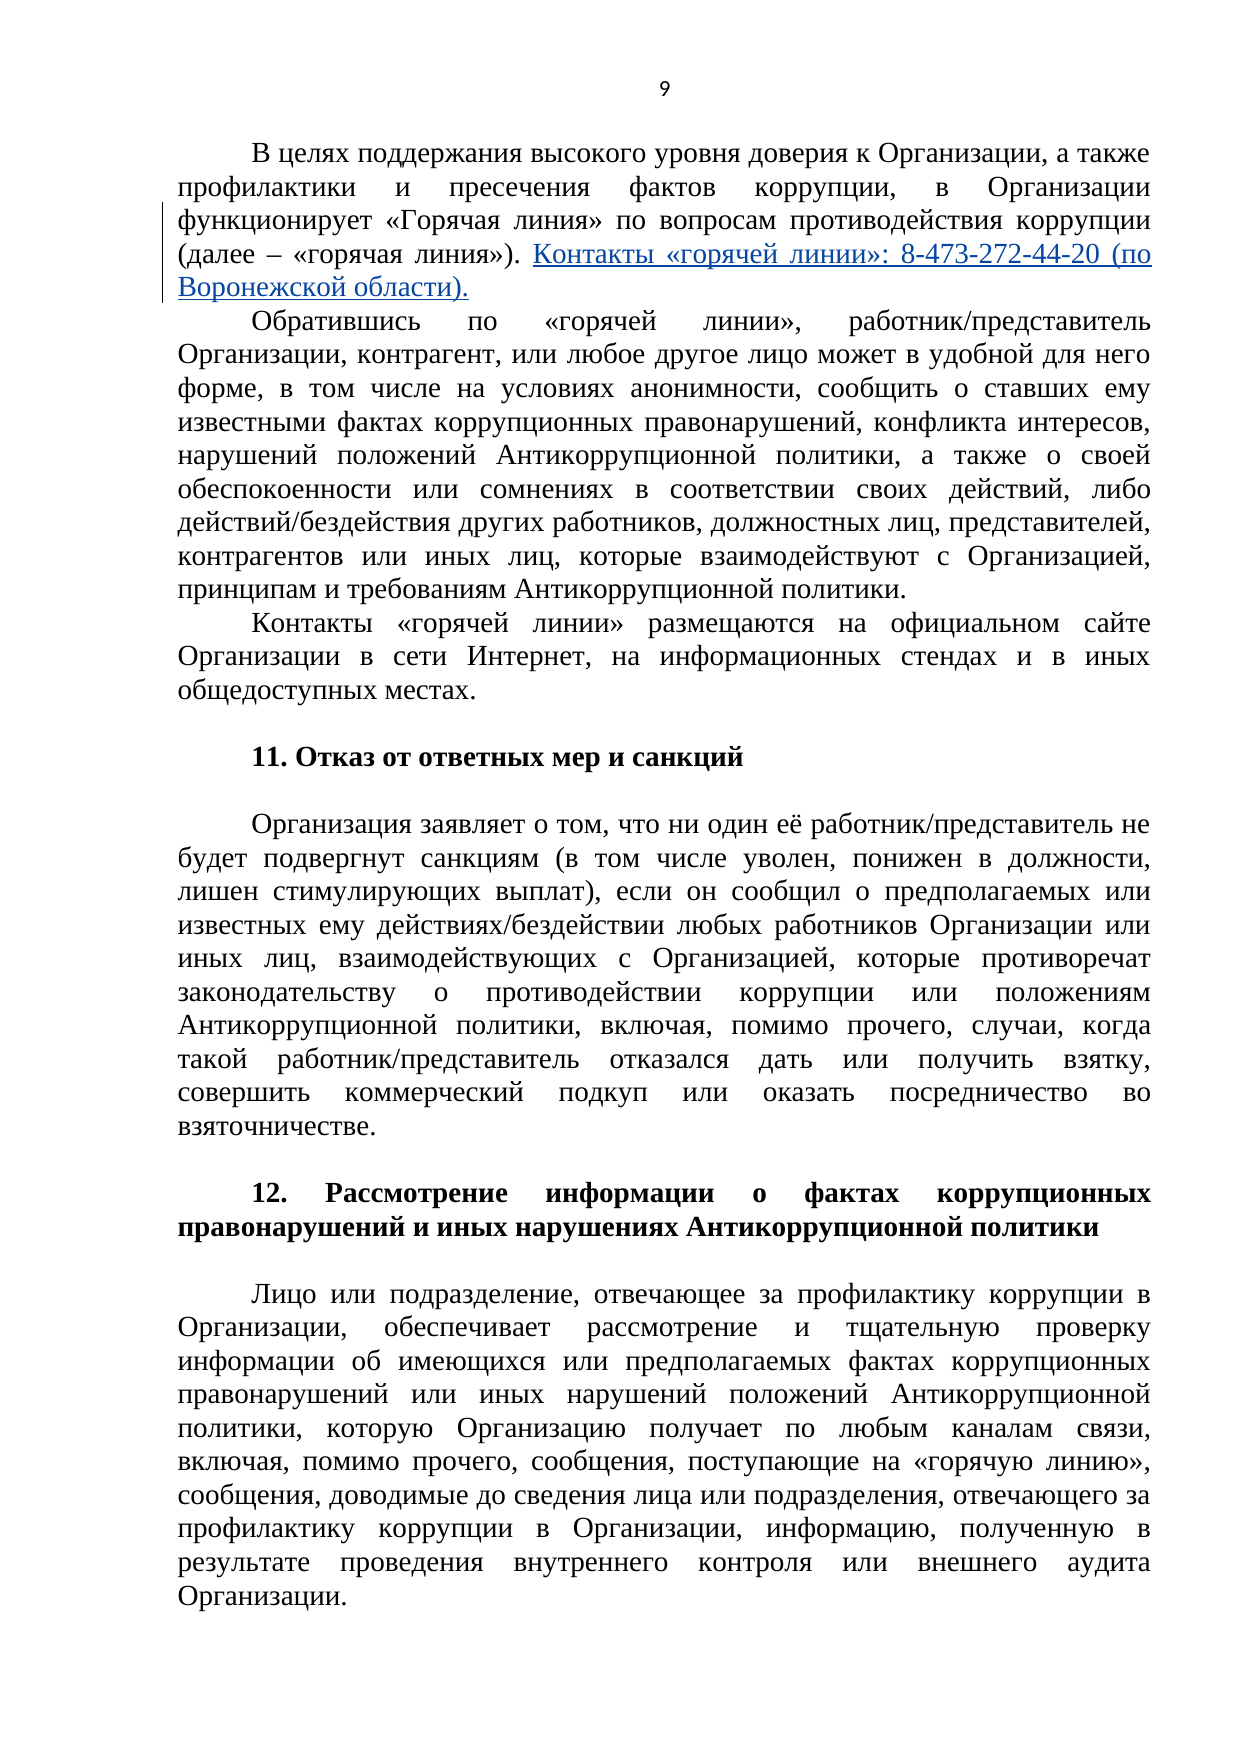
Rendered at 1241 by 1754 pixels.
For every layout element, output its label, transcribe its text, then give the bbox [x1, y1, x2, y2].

text Обратившись по «горячей линии», работник/представитель Организации, контрагент, или любое другое лицо может в удобной для него форме, в том числе на условиях анонимности, сообщить о ставших ему известными фактах коррупционных правонарушений, конфликта интересов, нарушений положений Антикоррупционной политики, а также о своей обеспокоенности или сомнениях в соответствии своих действий, либо действий/бездействия других работников, должностных лиц, представителей, контрагентов или иных лиц, которые взаимодействуют с Организацией, принципам и требованиям Антикоррупционной политики. [177, 303, 1152, 605]
text Контакты «горячей линии» размещаются на официальном сайте Организации в сети Интернет, на информационных стендах и в иных общедоступных местах. [177, 605, 1152, 706]
text Организация заявляет о том, что ни один её работник/представитель не будет подвергнут санкциям (в том числе уволен, понижен в должности, лишен стимулирующих выплат), если он сообщил о предполагаемых или известных ему действиях/бездействии любых работников Организации или иных лиц, взаимодействующих с Организацией, которые противоречат законодательству о противодействии коррупции или положениям Антикоррупционной политики, включая, помимо прочего, случаи, когда такой работник/представитель отказался дать или получить взятку, совершить коммерческий подкуп или оказать посредничество во взяточничестве. [177, 806, 1152, 1142]
text 12. Рассмотрение информации о фактах коррупционных правонарушений и иных нарушениях Антикоррупционной политики [177, 1175, 1152, 1242]
text 11. Отказ от ответных мер и санкций [177, 739, 1152, 773]
text Лицо или подразделение, отвечающее за профилактику коррупции в Организации, обеспечивает рассмотрение и тщательную проверку информации об имеющихся или предполагаемых фактах коррупционных правонарушений или иных нарушений положений Антикоррупционной политики, которую Организацию получает по любым каналам связи, включая, помимо прочего, сообщения, поступающие на «горячую линию», сообщения, доводимые до сведения лица или подразделения, отвечающего за профилактику коррупции в Организации, информацию, полученную в результате проведения внутреннего контроля или внешнего аудита Организации. [177, 1276, 1152, 1611]
text В целях поддержания высокого уровня доверия к Организации, а также профилактики и пресечения фактов коррупции, в Организации функционирует «Горячая линия» по вопросам противодействия коррупции(далее – «горячая линия»). [177, 135, 1152, 303]
